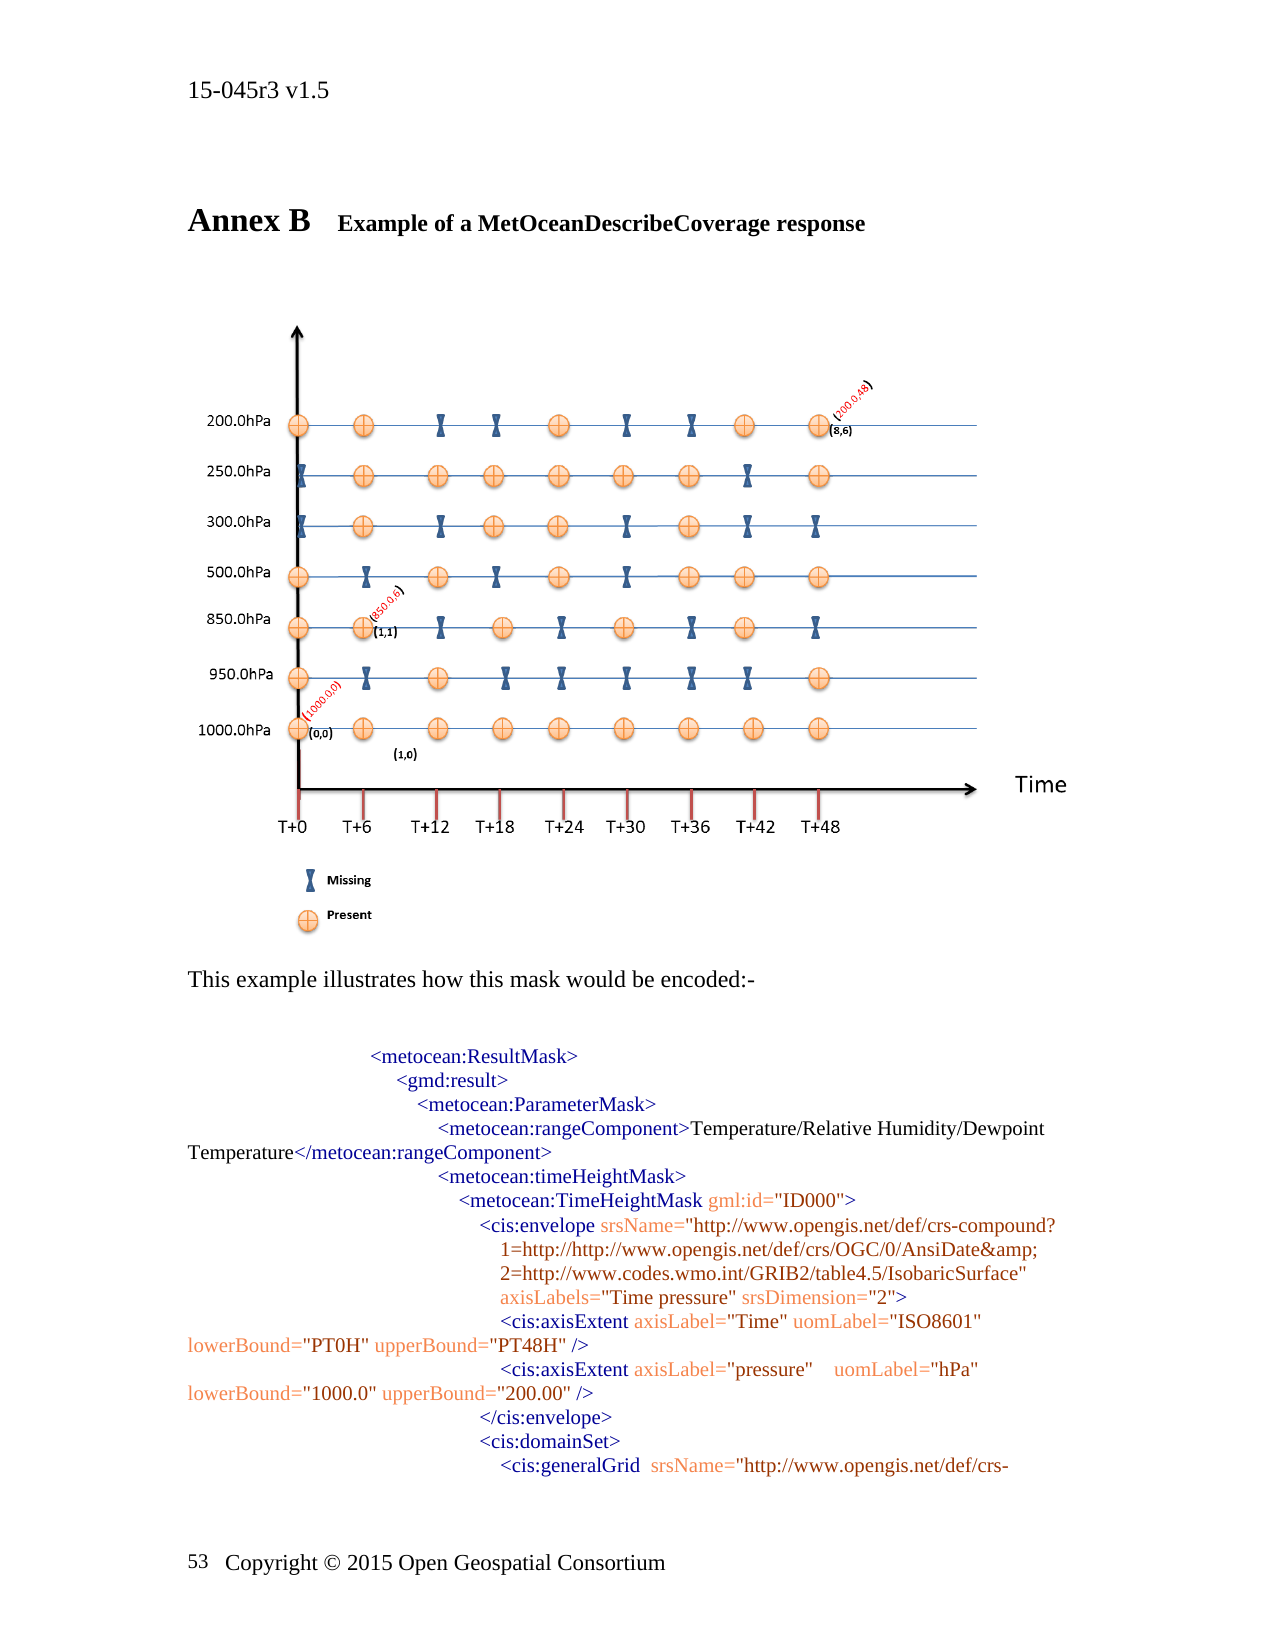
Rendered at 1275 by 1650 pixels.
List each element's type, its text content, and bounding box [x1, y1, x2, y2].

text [187, 1020, 1087, 1477]
text This example illustrates how this mask would be encoded:- [187, 965, 1087, 992]
subtitle Example of a MetOceanDescribeCoverage response [187, 200, 1087, 238]
picture [187, 310, 1088, 938]
